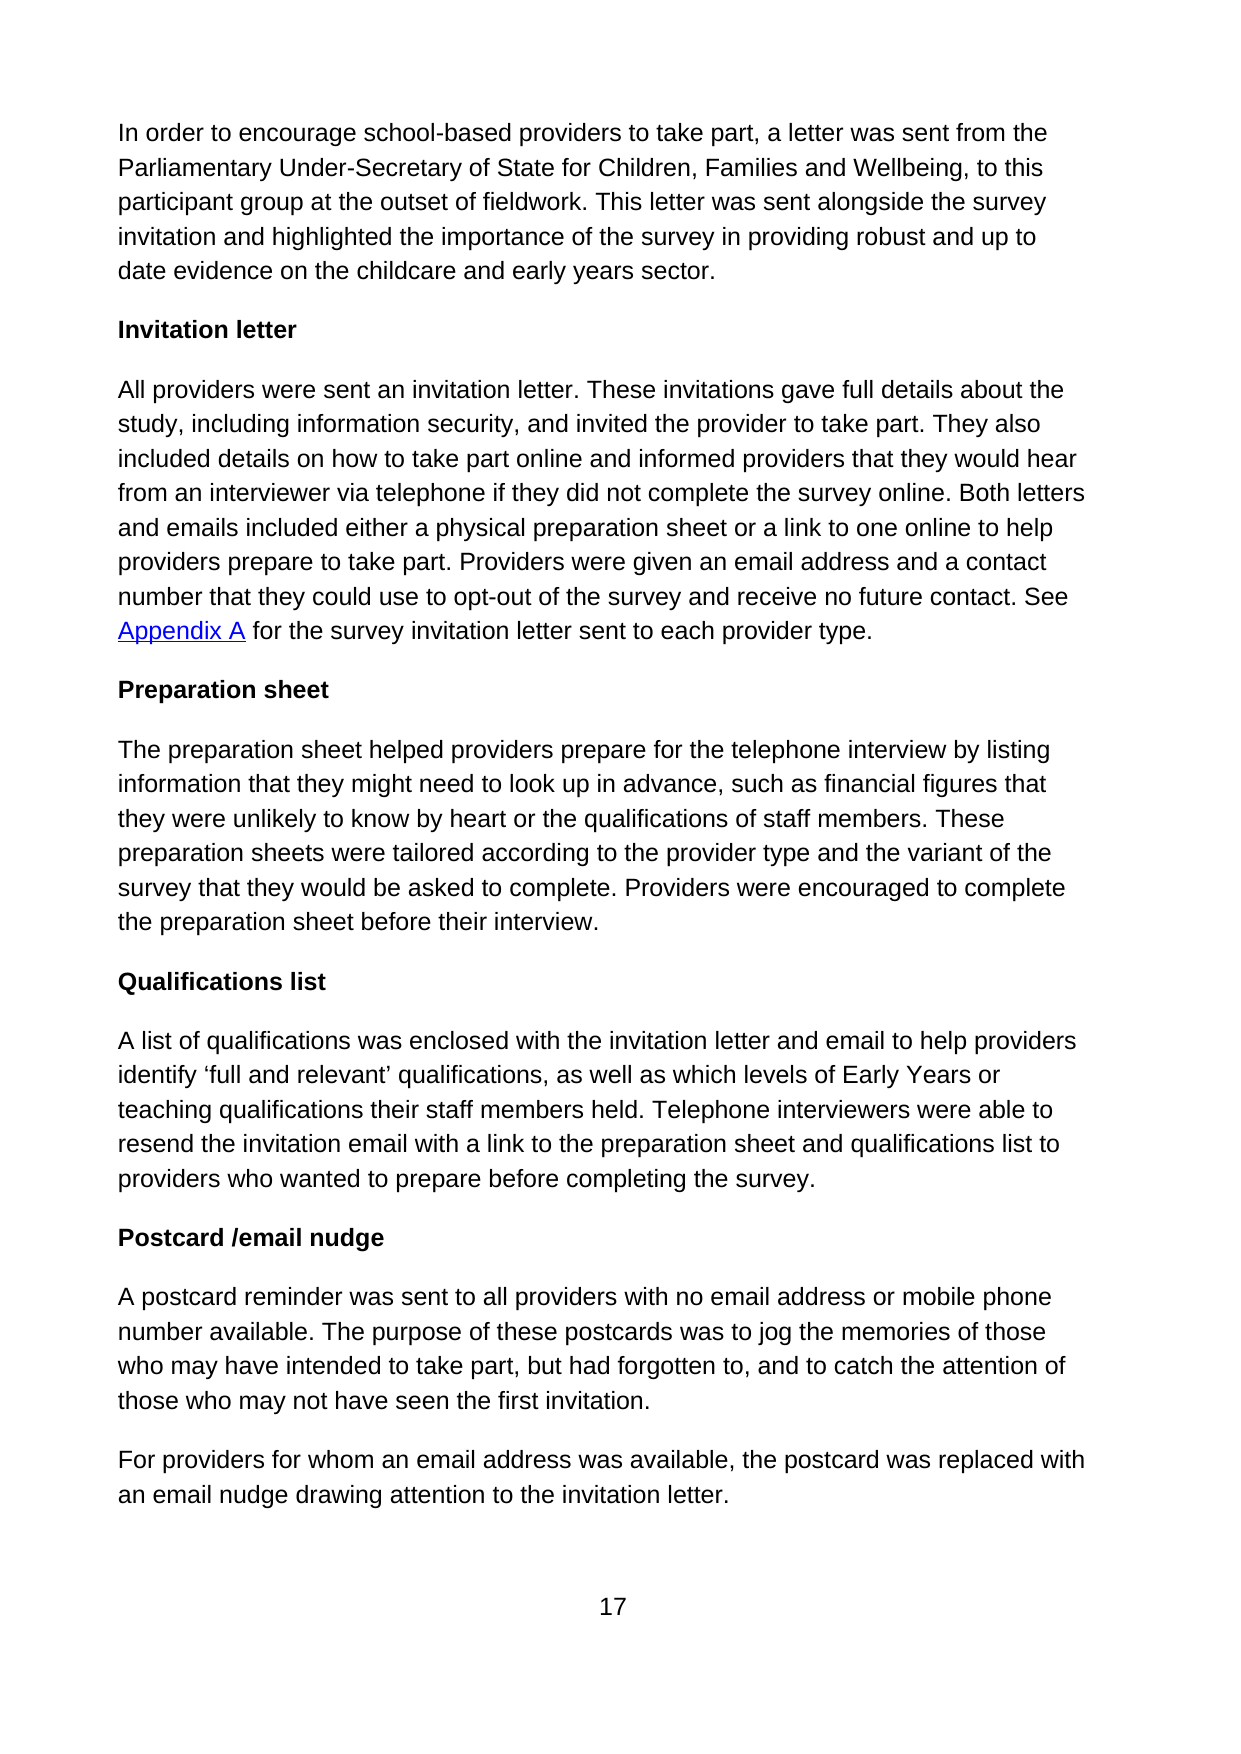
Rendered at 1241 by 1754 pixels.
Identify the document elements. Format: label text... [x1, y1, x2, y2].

text In order to encourage school-based providers to take part, a letter was sent from the Parliamentary Under-Secretary of State for Children, Families and Wellbeing, to this participant group at the outset of fieldwork. This letter was sent alongside the survey invitation and highlighted the importance of the survey in providing robust and up to date evidence on the childcare and early years sector. [118, 118, 1090, 285]
text A postcard reminder was sent to all providers with no email address or mobile phone number available. The purpose of these postcards was to jog the memories of those who may have intended to take part, but had forgotten to, and to catch the attention of those who may not have seen the first invitation. [118, 1282, 1090, 1414]
text Invitation letter [118, 316, 1107, 344]
text All providers were sent an invitation letter. These invitations gave full details about the study, including information security, and invited the provider to take part. They also included details on how to take part online and informed providers that they would hear from an interviewer via telephone if they did not complete the survey online. Both letters and emails included either a physical preparation sheet or a link to one online to help providers prepare to take part. Providers were given an email address and a contact number that they could use to opt-out of the survey and receive no future contact. See Appendix A for the survey invitation letter sent to each provider type. [118, 375, 1090, 645]
text Postcard /email nudge [118, 1223, 1107, 1252]
text The preparation sheet helped providers prepare for the telephone interview by listing information that they might need to look up in advance, such as financial figures that they were unlikely to know by heart or the qualifications of staff members. These preparation sheets were tailored according to the provider type and the variant of the survey that they would be asked to complete. Providers were encouraged to complete the preparation sheet before their interview. [118, 735, 1090, 936]
text A list of qualifications was enclosed with the invitation letter and email to help providers identify ‘full and relevant’ qualifications, as well as which levels of Early Years or teaching qualifications their staff members held. Telephone interviewers were able to resend the invitation email with a link to the preparation sheet and qualifications list to providers who wanted to prepare before completing the survey. [118, 1026, 1090, 1192]
text Preparation sheet [118, 676, 1107, 704]
text Qualifications list [118, 967, 1107, 995]
text For providers for whom an email address was available, the postcard was replaced with an email nudge drawing attention to the invitation letter. [118, 1445, 1090, 1508]
